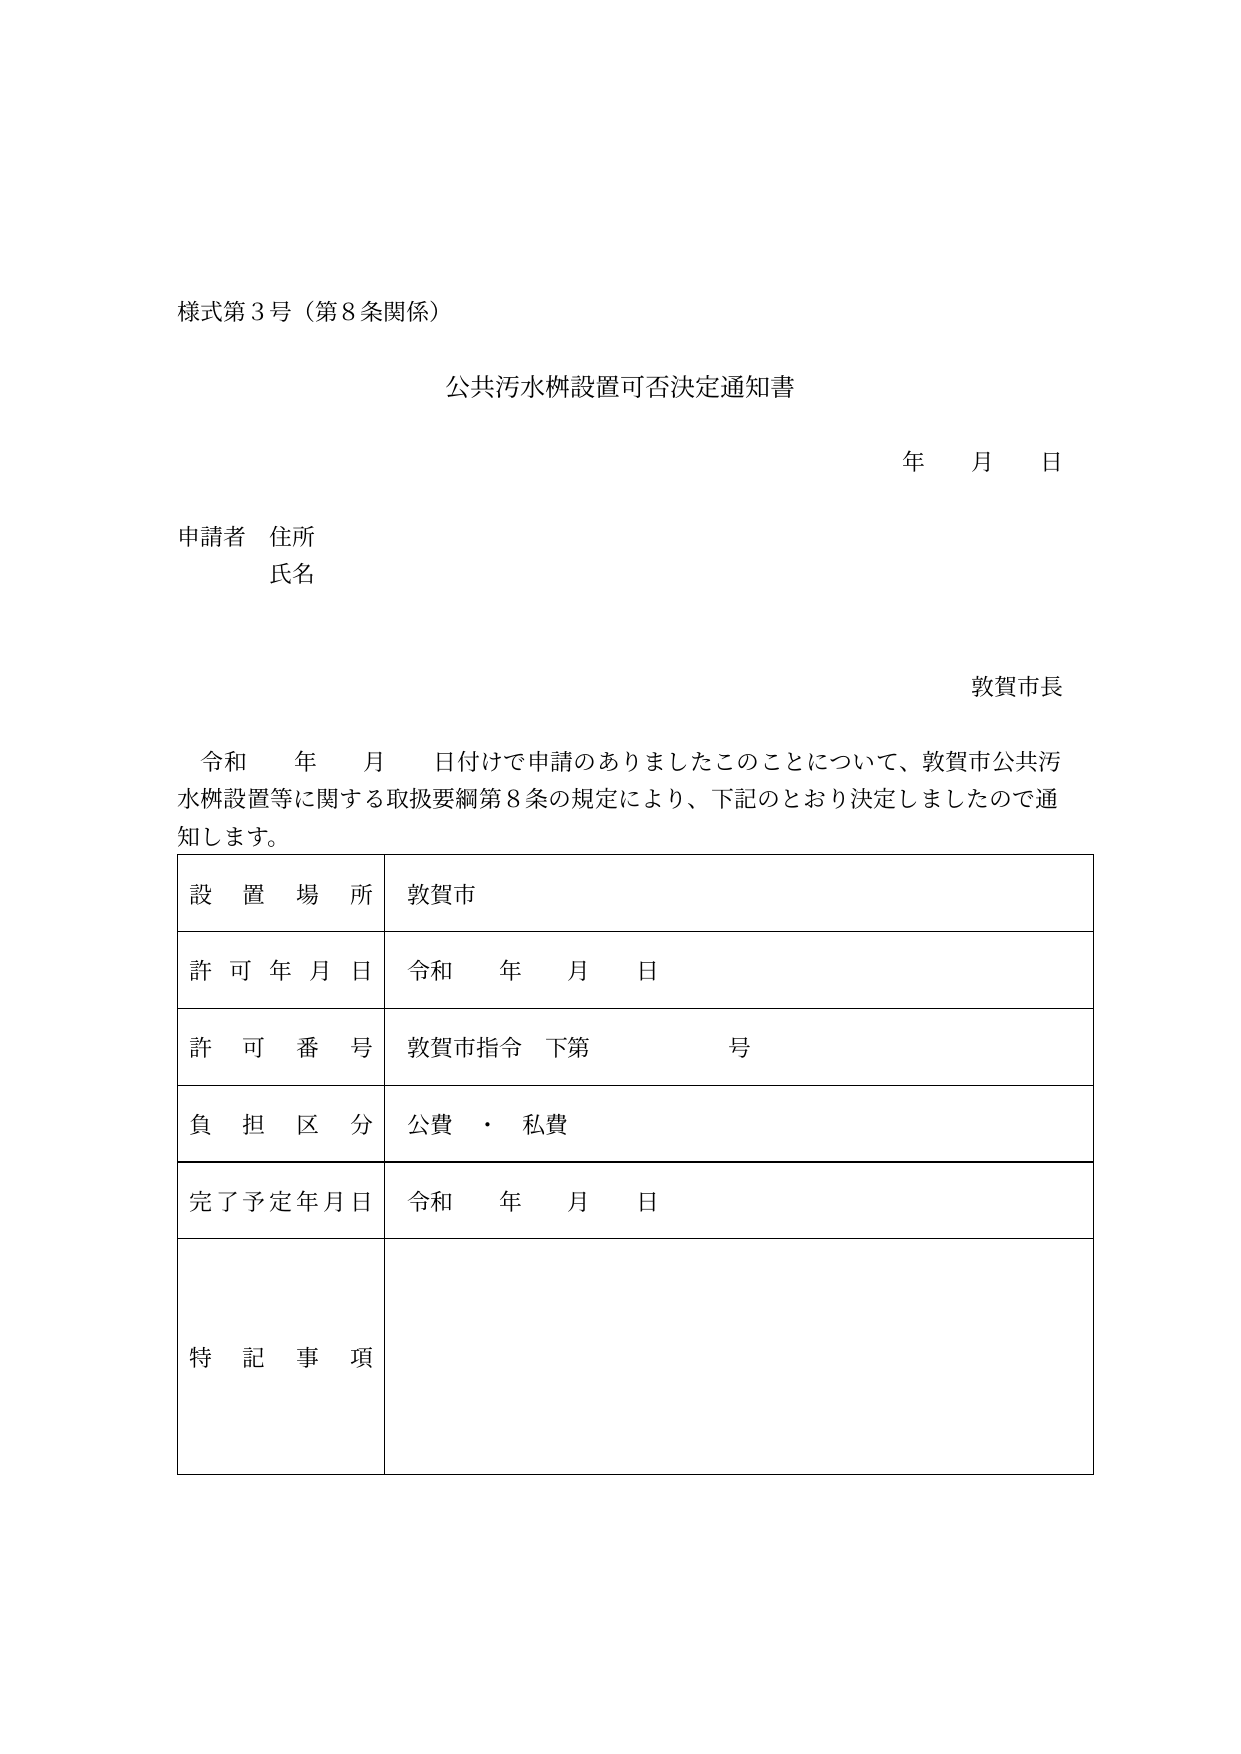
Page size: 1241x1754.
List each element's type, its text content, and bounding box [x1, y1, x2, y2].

text 令和 年 月 日付けで申請のありましたこのことについて、敦賀市公共汚水桝設置等に関する取扱要綱第８条の規定により、下記のとおり決定しましたので通知します。 [177, 742, 1063, 854]
text 公共汚水桝設置可否決定通知書 [177, 367, 1063, 404]
text 様式第３号（第８条関係） [177, 292, 1063, 329]
table_cell 令和 年 月 日 [385, 932, 1093, 1008]
table_cell 許可番号 [178, 1009, 384, 1084]
text 氏名 [177, 554, 1063, 592]
text 申請者 住所 [177, 517, 1063, 554]
table_cell 負担区分 [178, 1086, 384, 1161]
table_cell 完了予定年月日 [178, 1163, 384, 1238]
text 年 月 日 [177, 442, 1063, 479]
table_header 敦賀市 [385, 855, 1093, 931]
table_header 設置場所 [178, 855, 384, 931]
text 敦賀市長 [177, 667, 1063, 704]
table_cell 敦賀市指令 下第 号 [385, 1009, 1093, 1084]
table_cell 特記事項 [178, 1239, 384, 1474]
table_cell 公費 ・ 私費 [385, 1086, 1093, 1161]
table_cell 令和 年 月 日 [385, 1163, 1093, 1238]
table_cell [385, 1239, 1093, 1474]
table_cell 許可年月日 [178, 932, 384, 1008]
